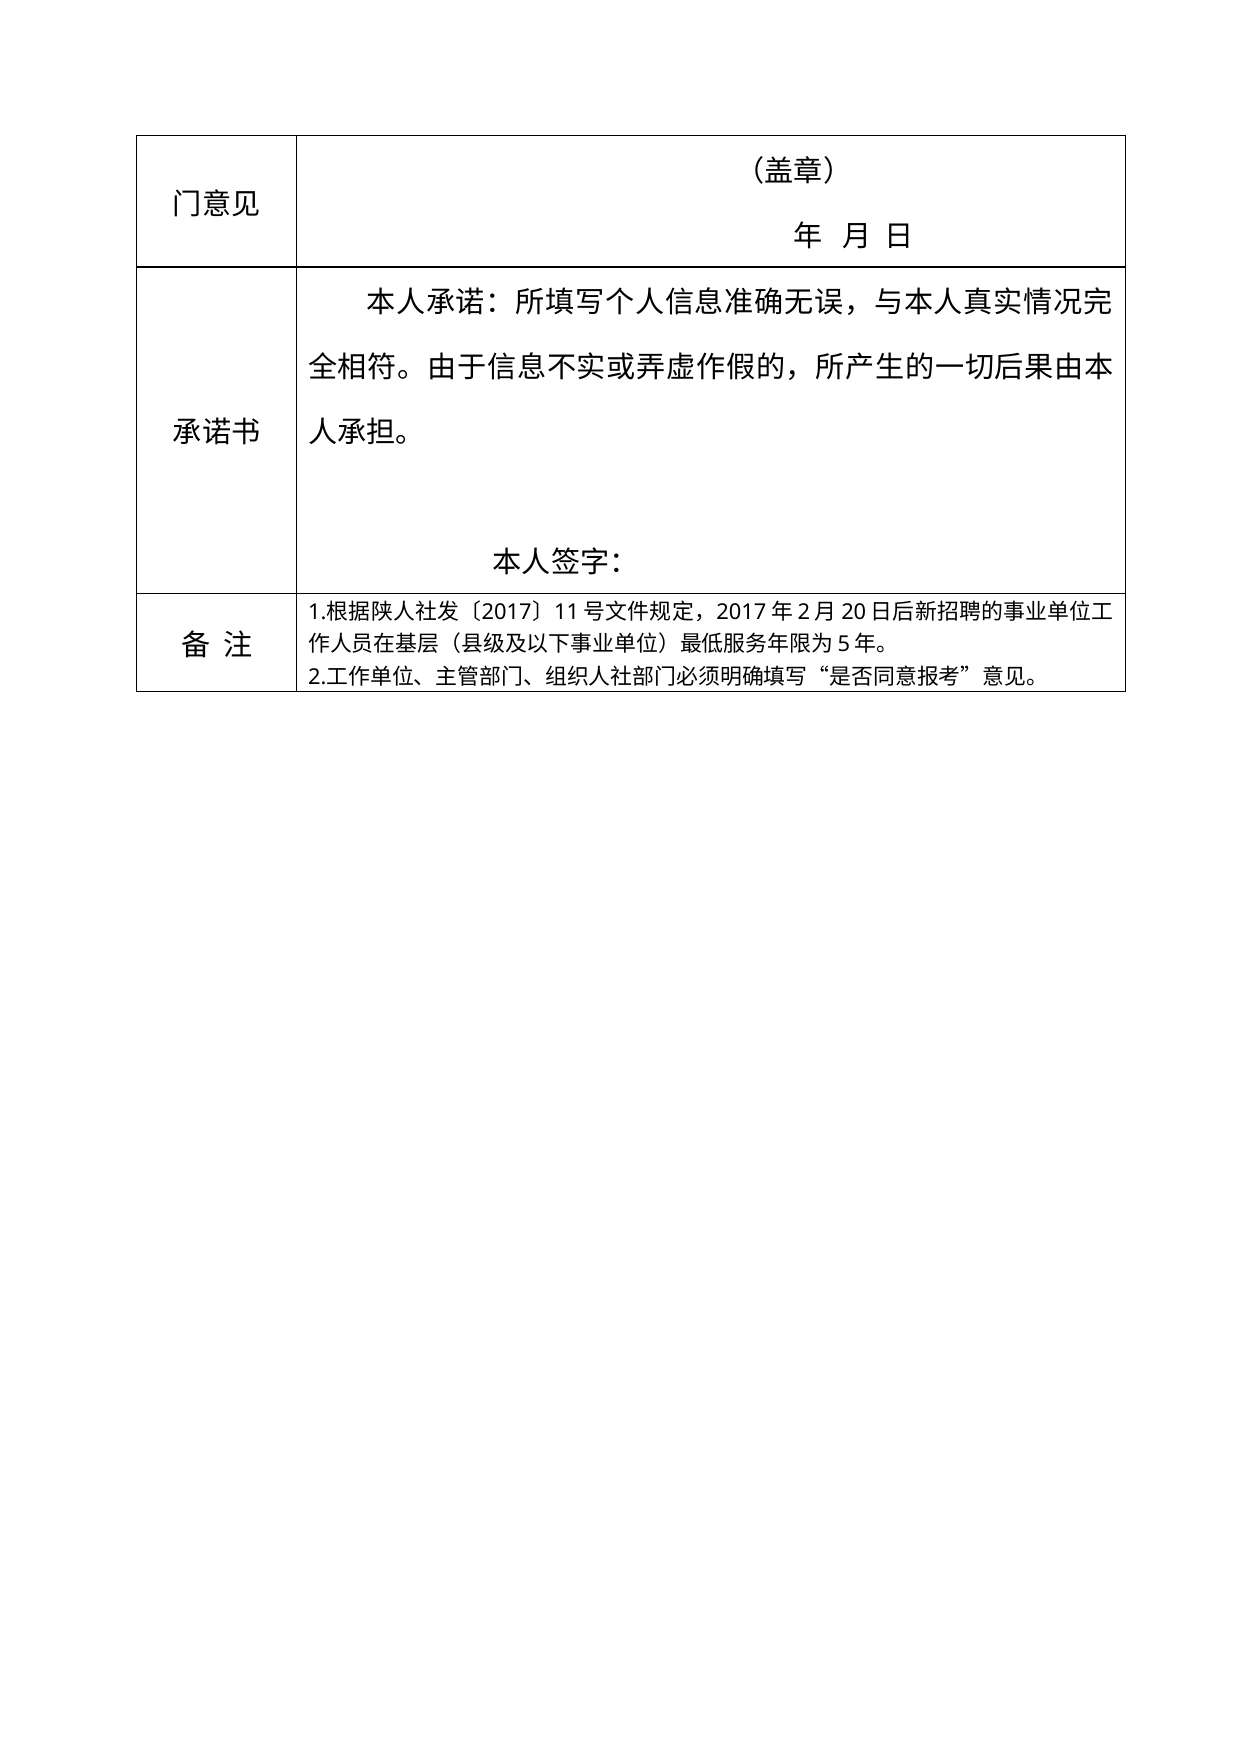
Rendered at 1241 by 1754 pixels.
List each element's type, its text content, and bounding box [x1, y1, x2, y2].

table_cell 1.根据陕人社发〔2017〕11号文件规定，2017年2月20日后新招聘的事业单位工作人员在基层（县级及以下事业单位）最低服务年限为5年。 2.工作单位、主管部门、组织人社部门必须明确填写“是否同意报考”意见。 [297, 594, 1125, 691]
table_cell 承诺书 [137, 268, 296, 592]
table_cell 组织部门或人社部门意见 [137, 136, 296, 266]
table_cell 备 注 [137, 594, 296, 691]
table_cell （盖章） 年 月 日 [297, 136, 1125, 266]
table_cell 本人承诺：所填写个人信息准确无误，与本人真实情况完全相符。由于信息不实或弄虚作假的，所产生的一切后果由本人承担。 本人签字： [297, 268, 1125, 592]
